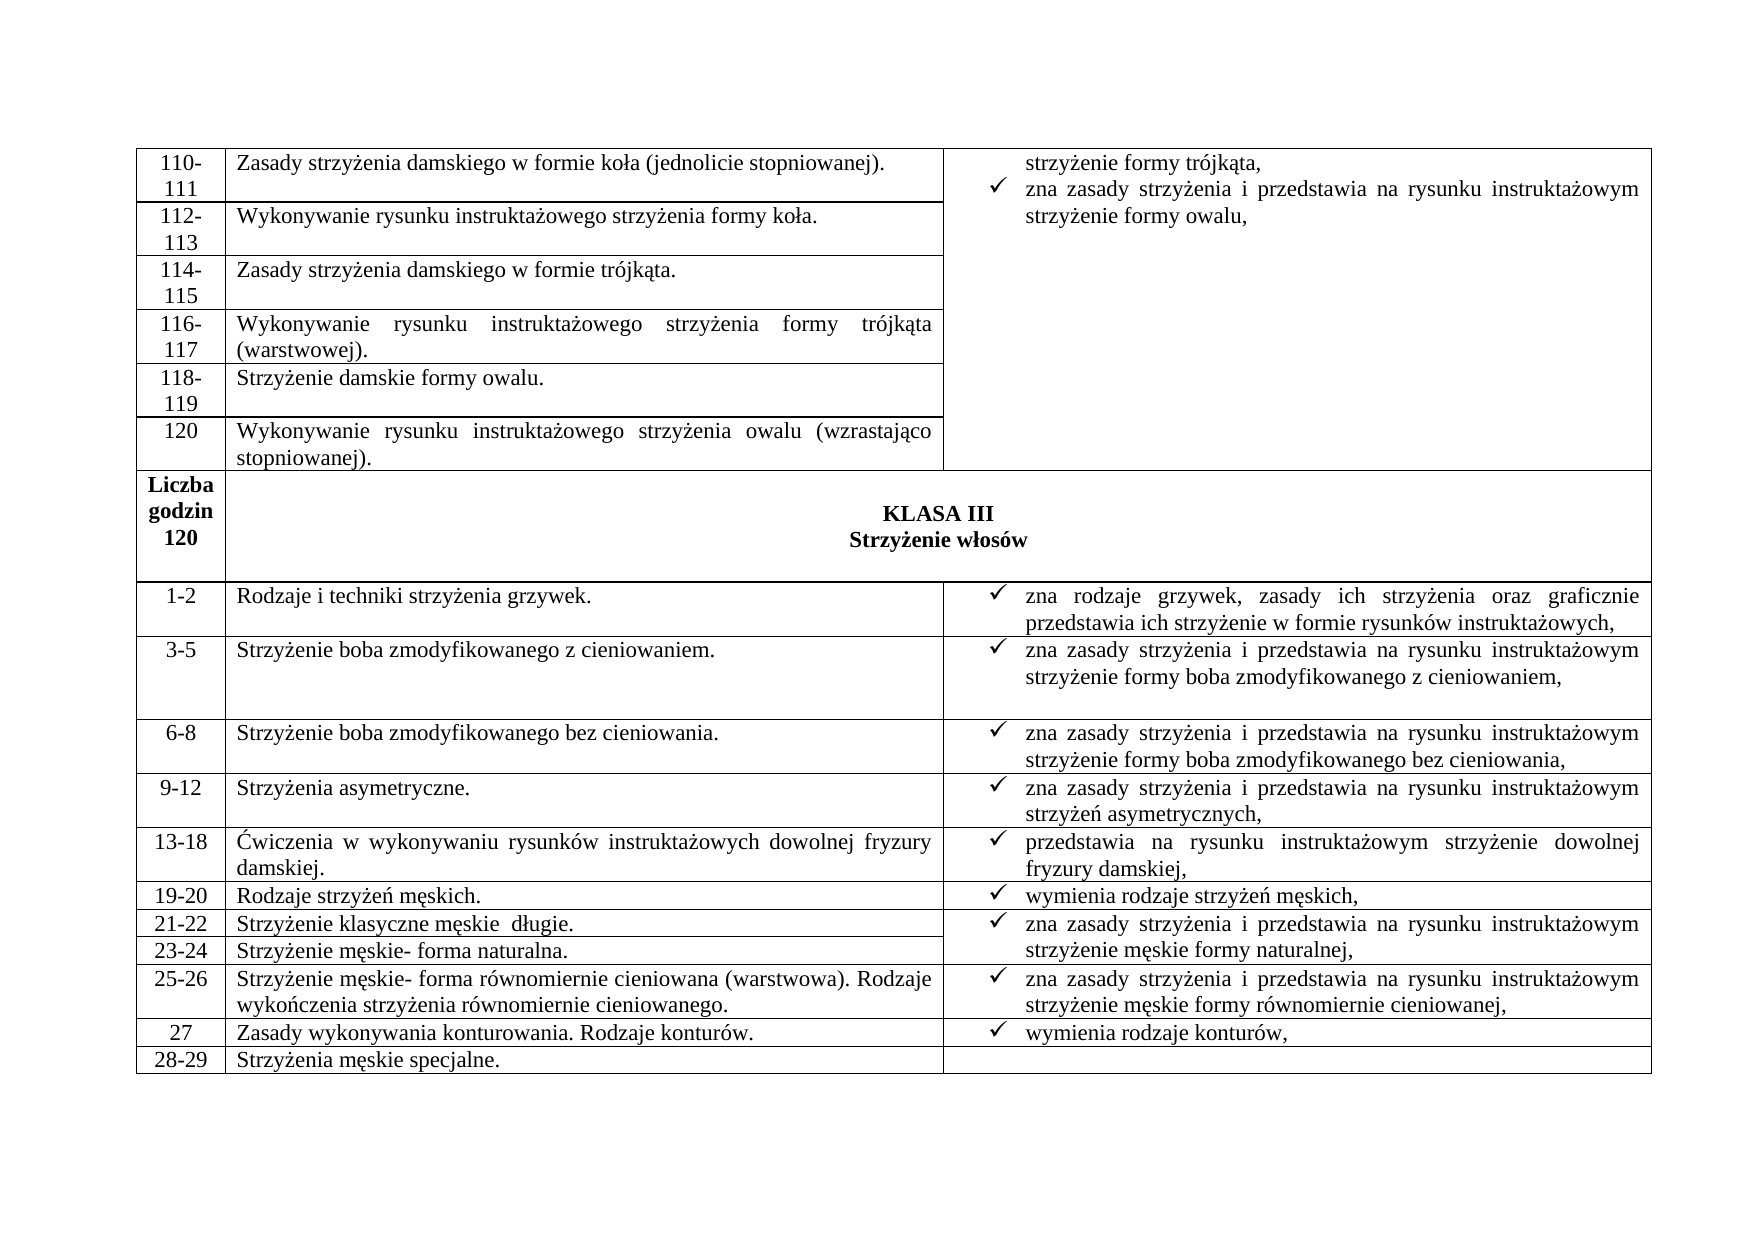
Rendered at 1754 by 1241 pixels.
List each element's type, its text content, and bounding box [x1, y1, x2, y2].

table_cell wymienia rodzaje konturów, [944, 1019, 1651, 1046]
table_cell zna zasady strzyżenia i przedstawia na rysunku instruktażowym strzyżeń asymetrycznych, [944, 774, 1651, 827]
table_cell 9-12 [137, 774, 225, 827]
table_cell Strzyżenie boba zmodyfikowanego z cieniowaniem. [226, 637, 943, 718]
table_cell Zasady strzyżenia damskiego w formie koła (jednolicie stopniowanej). [226, 149, 943, 201]
table_cell 120 [137, 418, 225, 470]
table_cell Wykonywanie rysunku instruktażowego strzyżenia formy koła. [226, 203, 943, 255]
table_cell Strzyżenia męskie specjalne. [226, 1047, 943, 1073]
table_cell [944, 1047, 1651, 1073]
table_cell 19-20 [137, 882, 225, 909]
table_cell zna zasady strzyżenia i przedstawia na rysunku instruktażowym strzyżenie formy boba zmodyfikowanego bez cieniowania, [944, 720, 1651, 773]
table_cell 3-5 [137, 637, 225, 718]
table_cell 116-117 [137, 310, 225, 363]
table_cell zna zasady strzyżenia i przedstawia na rysunku instruktażowym strzyżenie męskie formy równomiernie cieniowanej, [944, 965, 1651, 1018]
table_cell Liczba godzin 120 [137, 471, 225, 581]
table_cell przedstawia na rysunku instruktażowym strzyżenie dowolnej fryzury damskiej, [944, 828, 1651, 881]
table_cell Wykonywanie rysunku instruktażowego strzyżenia formy trójkąta (warstwowej). [226, 310, 943, 363]
table_cell 118-119 [137, 364, 225, 416]
table_cell zna zasady strzyżenia i przedstawia na rysunku instruktażowym strzyżenie męskie formy naturalnej, [944, 910, 1651, 963]
table_cell Strzyżenia asymetryczne. [226, 774, 943, 827]
table_cell Ćwiczenia w wykonywaniu rysunków instruktażowych dowolnej fryzury damskiej. [226, 828, 943, 881]
table_cell 6-8 [137, 720, 225, 773]
table_cell zna rodzaje grzywek, zasady ich strzyżenia oraz graficznie przedstawia ich strzyżenie w formie rysunków instruktażowych, [944, 583, 1651, 636]
table_cell 28-29 [137, 1047, 225, 1073]
table_cell 23-24 [137, 937, 225, 963]
table_cell Strzyżenie męskie- forma naturalna. [226, 937, 943, 963]
table_cell wymienia rodzaje strzyżeń męskich, [944, 882, 1651, 909]
table_cell 25-26 [137, 965, 225, 1018]
table_cell Zasady wykonywania konturowania. Rodzaje konturów. [226, 1019, 943, 1046]
table_cell Zasady strzyżenia damskiego w formie trójkąta. [226, 256, 943, 309]
table_cell 13-18 [137, 828, 225, 881]
table_cell Strzyżenie damskie formy owalu. [226, 364, 943, 416]
table_cell 1-2 [137, 583, 225, 636]
table_cell Strzyżenie klasyczne męskie długie. [226, 910, 943, 936]
table_cell Rodzaje i techniki strzyżenia grzywek. [226, 583, 943, 636]
table_cell 21-22 [137, 910, 225, 936]
table_cell 114-115 [137, 256, 225, 309]
table_cell Rodzaje strzyżeń męskich. [226, 882, 943, 909]
table_cell Strzyżenie boba zmodyfikowanego bez cieniowania. [226, 720, 943, 773]
table_cell 27 [137, 1019, 225, 1046]
table_cell Wykonywanie rysunku instruktażowego strzyżenia owalu (wzrastająco stopniowanej). [226, 418, 943, 470]
table_cell zna zasady strzyżenia i przedstawia na rysunku instruktażowym strzyżenie formy boba zmodyfikowanego z cieniowaniem, [944, 637, 1651, 718]
table_cell 110-111 [137, 149, 225, 201]
table_cell 112-113 [137, 203, 225, 255]
table_cell Strzyżenie męskie- forma równomiernie cieniowana (warstwowa). Rodzaje wykończenia strzyżenia równomiernie cieniowanego. [226, 965, 943, 1018]
table_cell KLASA III Strzyżenie włosów [226, 471, 1651, 581]
